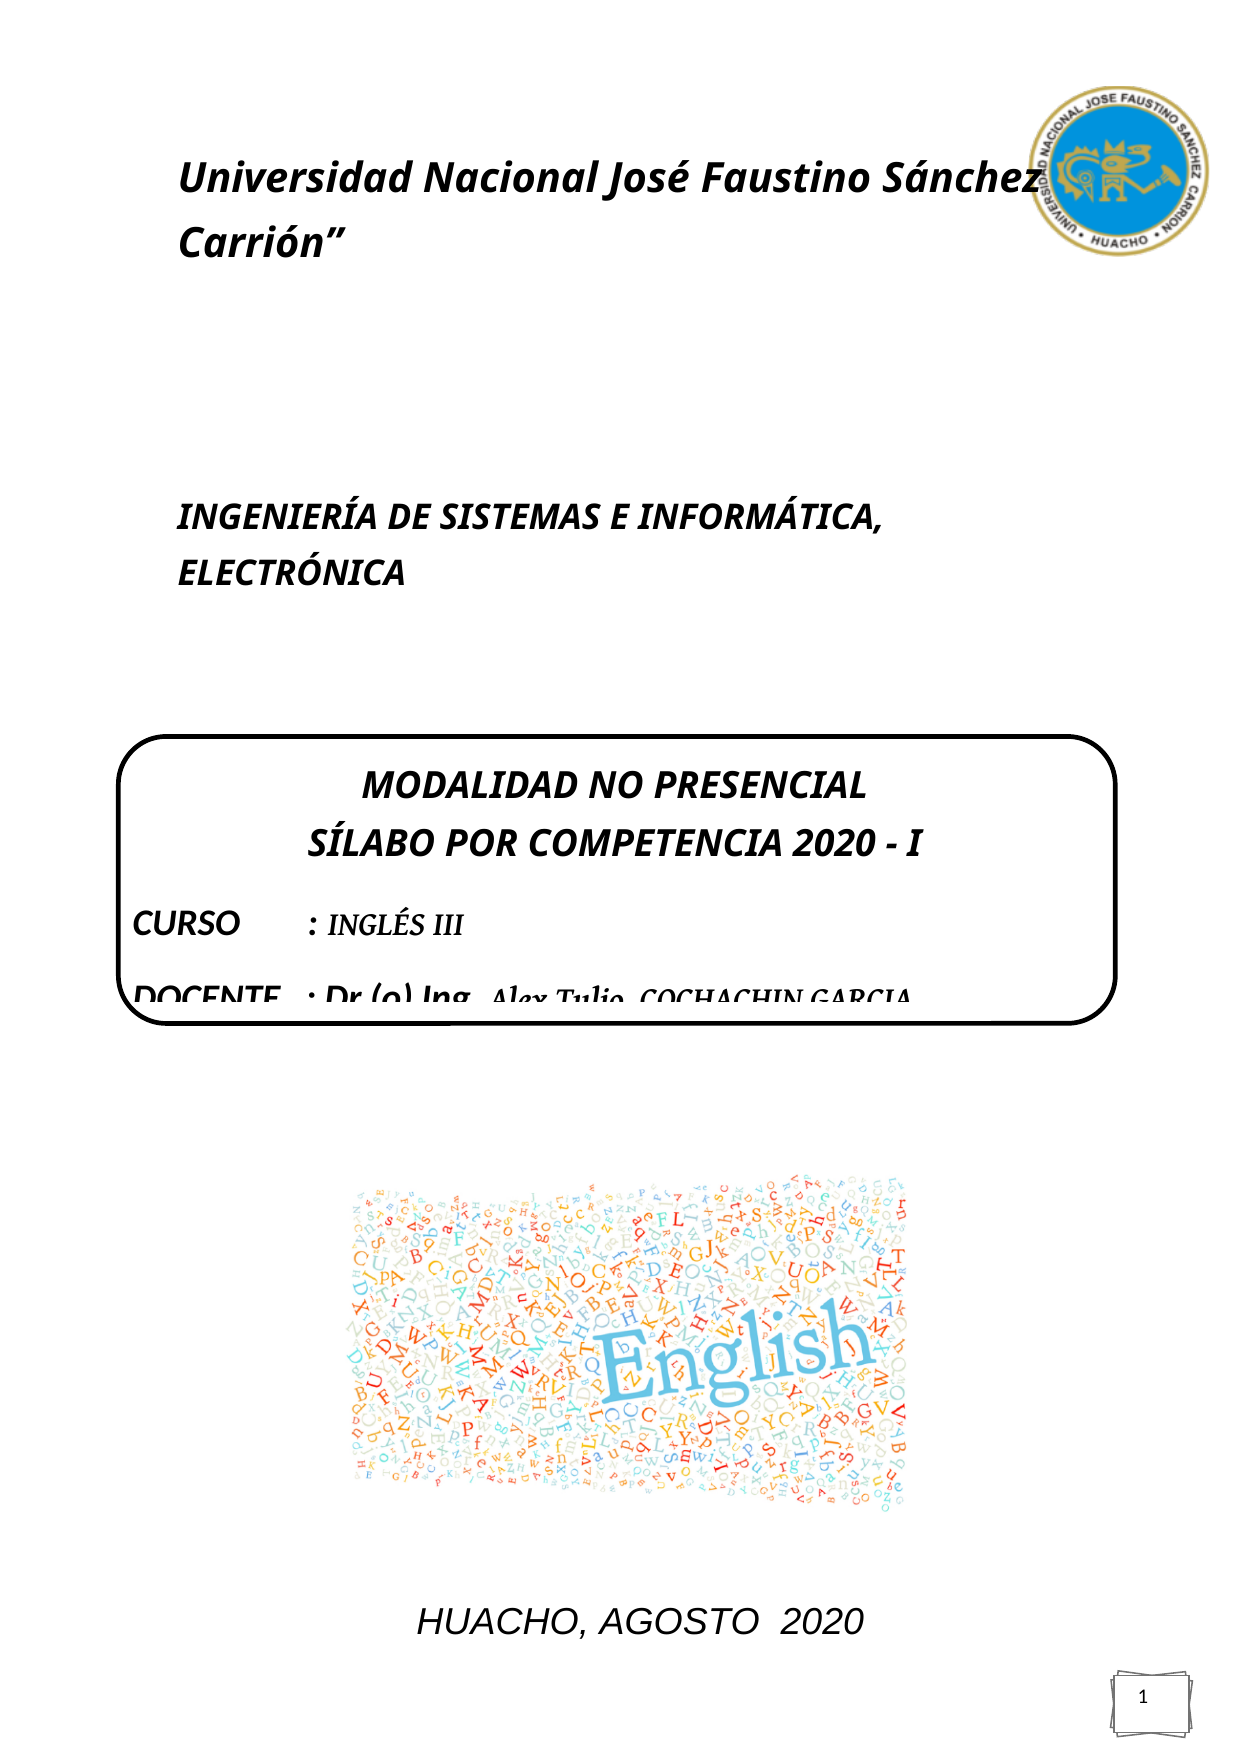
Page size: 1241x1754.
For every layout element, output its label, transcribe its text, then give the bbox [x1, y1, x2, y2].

picture [345, 1170, 907, 1513]
text Universidad Nacional José Faustino Sánchez Carrión” [177, 148, 1063, 270]
text HUACHO, AGOSTO 2020 [177, 1599, 1063, 1642]
picture [1028, 86, 1210, 257]
text INGENIERÍA DE SISTEMAS E INFORMÁTICA, ELECTRÓNICA [177, 492, 1063, 596]
picture [1063, 140, 1181, 202]
